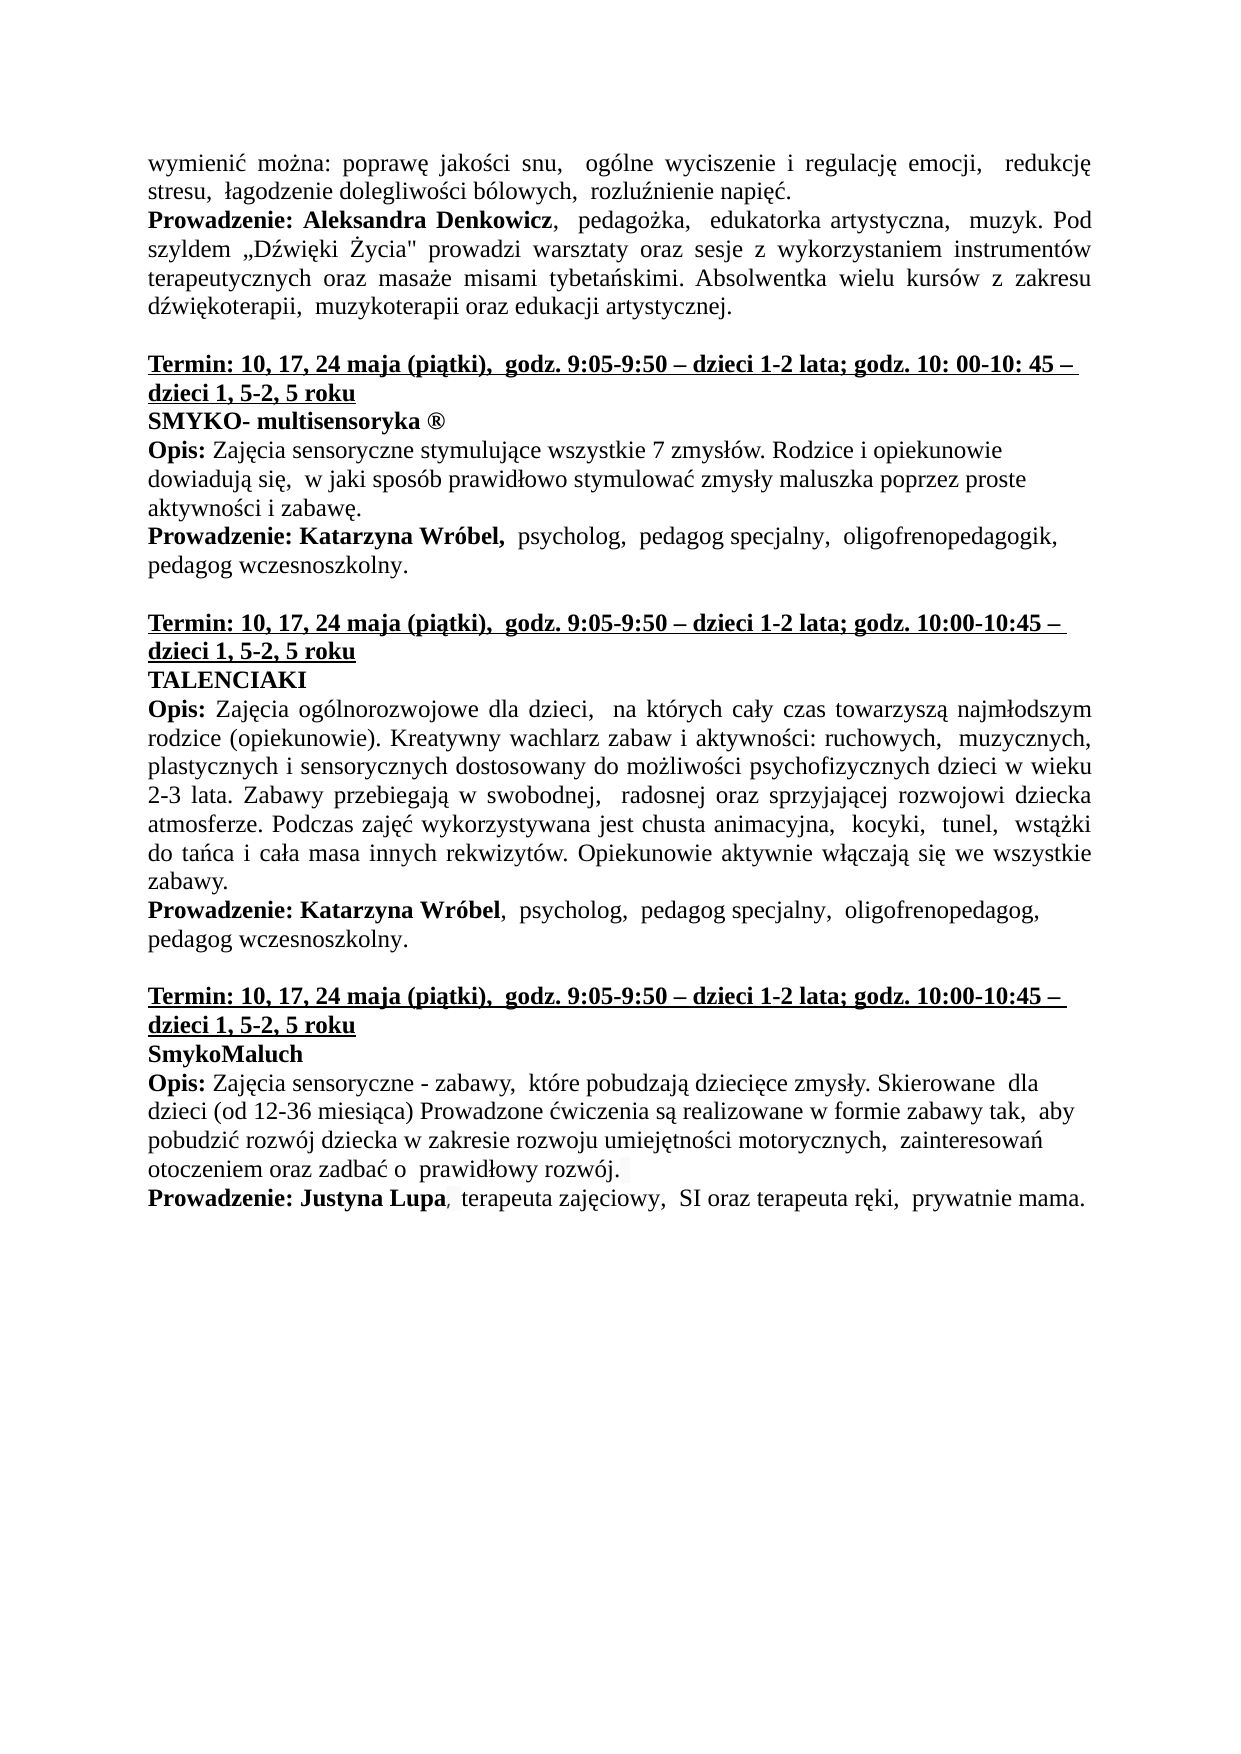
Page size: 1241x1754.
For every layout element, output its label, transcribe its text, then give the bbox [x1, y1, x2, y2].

text Termin: 10, 17, 24 maja (piątki), godz. 9:05-9:50 – dzieci 1-2 lata; godz. 10:00-10:45 – dzieci 1, 5-2, 5 roku TALENCIAKI [148, 608, 1093, 694]
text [148, 148, 1093, 205]
text Opis: Zajęcia sensoryczne - zabawy, które pobudzają dziecięce zmysły. Skierowane dla dzieci (od 12-36 miesiąca) Prowadzone ćwiczenia są realizowane w formie zabawy tak, aby pobudzić rozwój dziecka w zakresie rozwoju umiejętności motorycznych, zainteresowań otoczeniem oraz zadbać o prawidłowy rozwój. Prowadzenie: Justyna Lupa, terapeuta zajęciowy, SI oraz terapeuta ręki, prywatnie mama. [148, 1068, 1093, 1211]
text SmykoMaluch [148, 1039, 1093, 1068]
text Termin: 10, 17, 24 maja (piątki), godz. 9:05-9:50 – dzieci 1-2 lata; godz. 10: 00-10: 45 – dzieci 1, 5-2, 5 roku SMYKO- multisensoryka ® Opis: Zajęcia sensoryczne stymulujące wszystkie 7 zmysłów. Rodzice i opiekunowie dowiadują się, w jaki sposób prawidłowo stymulować zmysły maluszka poprzez proste aktywności i zabawę. Prowadzenie: Katarzyna Wróbel, psycholog, pedagog specjalny, oligofrenopedagogik, pedagog wczesnoszkolny. [148, 349, 1093, 579]
text Termin: 10, 17, 24 maja (piątki), godz. 9:05-9:50 – dzieci 1-2 lata; godz. 10:00-10:45 – dzieci 1, 5-2, 5 roku [148, 981, 1093, 1039]
text Prowadzenie: Aleksandra Denkowicz, pedagożka, edukatorka artystyczna, muzyk. Pod szyldem „Dźwięki Życia" prowadzi warsztaty oraz sesje z wykorzystaniem instrumentów terapeutycznych oraz masaże misami tybetańskimi. Absolwentka wielu kursów z zakresu dźwiękoterapii, muzykoterapii oraz edukacji artystycznej. [148, 205, 1093, 320]
text Opis: Zajęcia ogólnorozwojowe dla dzieci, na których cały czas towarzyszą najmłodszym rodzice (opiekunowie). Kreatywny wachlarz zabaw i aktywności: ruchowych, muzycznych, plastycznych i sensorycznych dostosowany do możliwości psychofizycznych dzieci w wieku 2-3 lata. Zabawy przebiegają w swobodnej, radosnej oraz sprzyjającej rozwojowi dziecka atmosferze. Podczas zajęć wykorzystywana jest chusta animacyjna, kocyki, tunel, wstążki do tańca i cała masa innych rekwizytów. Opiekunowie aktywnie włączają się we wszystkie zabawy. [148, 694, 1093, 895]
text Prowadzenie: Katarzyna Wróbel, psycholog, pedagog specjalny, oligofrenopedagog, pedagog wczesnoszkolny. [148, 895, 1093, 953]
